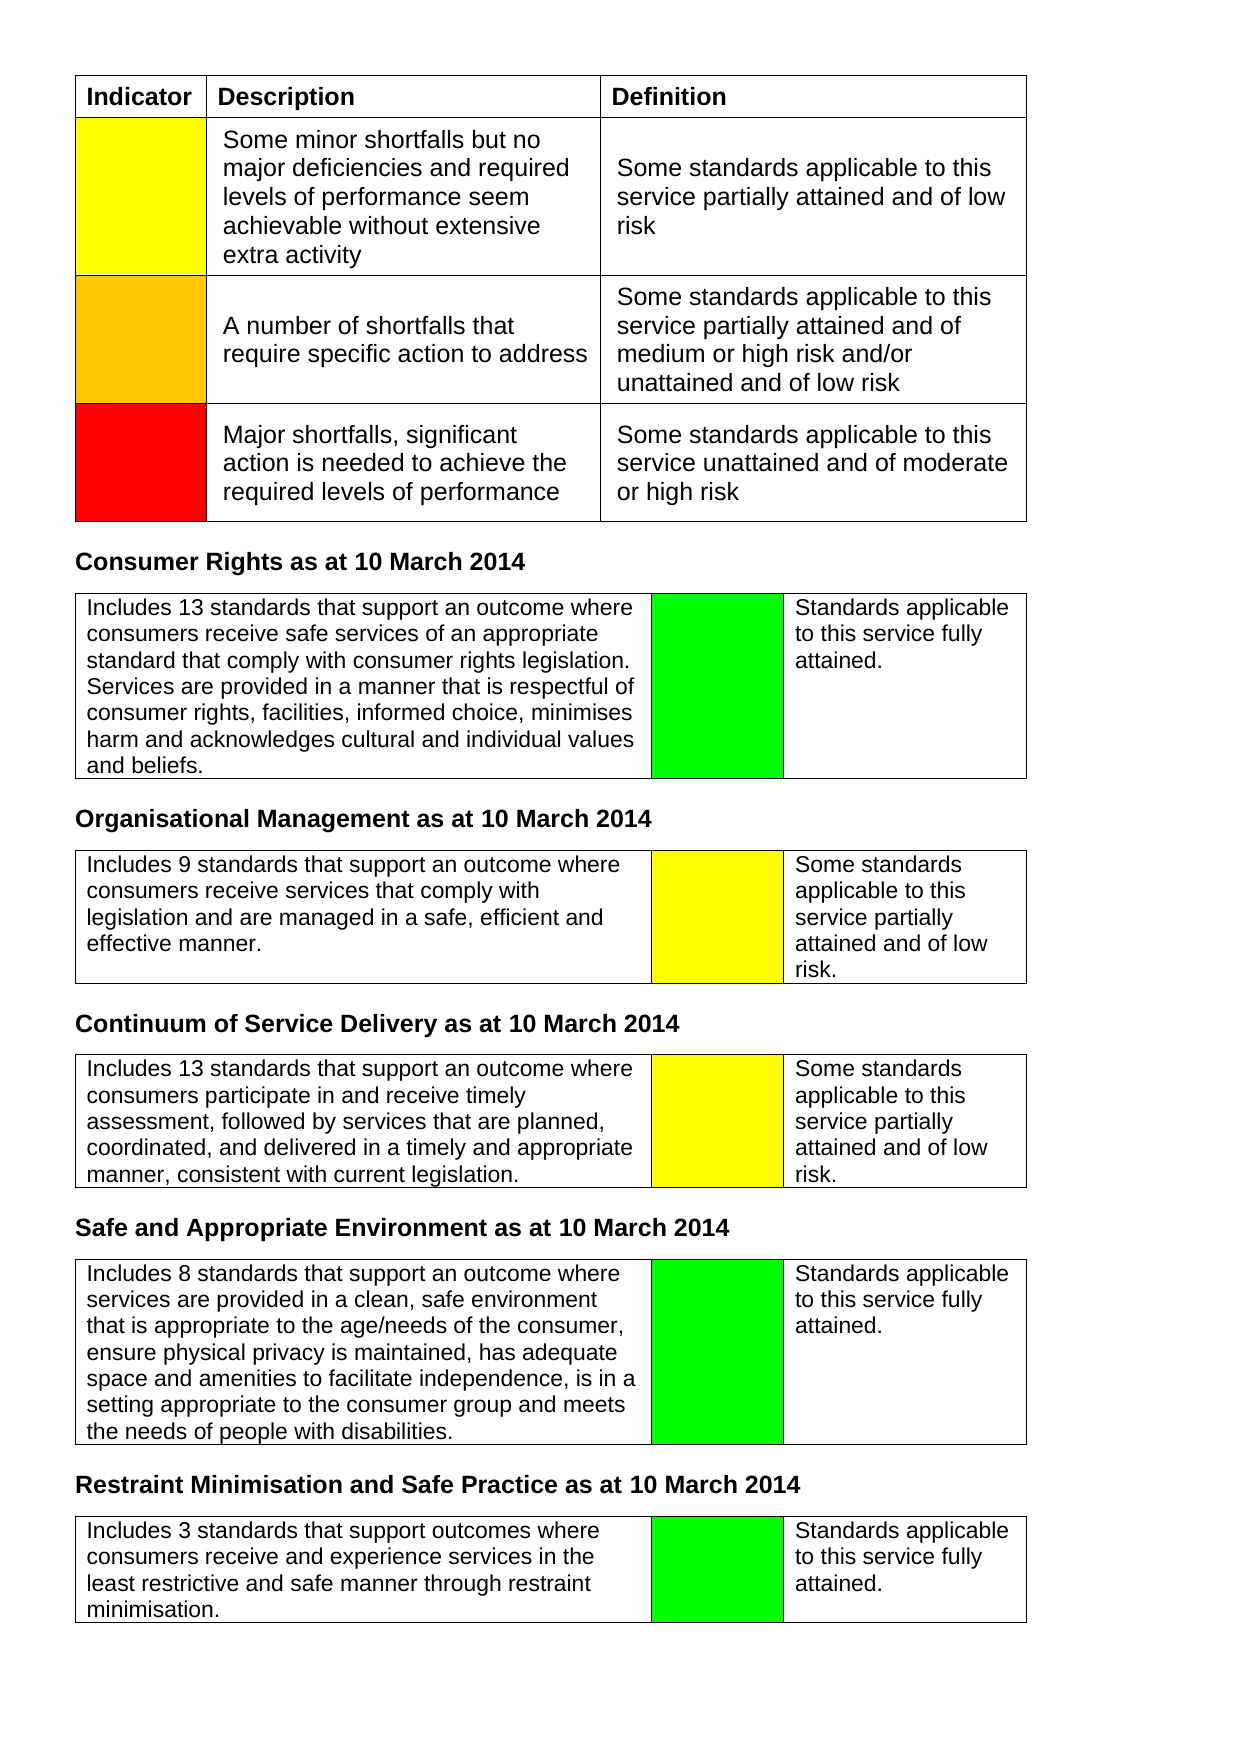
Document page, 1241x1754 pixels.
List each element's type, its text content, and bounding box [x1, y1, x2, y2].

table_cell [76, 404, 206, 521]
table_header Includes 8 standards that support an outcome where services are provided in a clean, safe environment that is appropriate to the age/needs of the consumer, ensure physical privacy is maintained, has adequate space and amenities to facilitate independence, is in a setting appropriate to the consumer group and meets the needs of people with disabilities. [76, 1260, 651, 1444]
table_cell Some standards applicable to this service partially attained and of medium or high risk and/or unattained and of low risk [601, 276, 1026, 403]
subtitle Consumer Rights as at 10 March 2014 [75, 547, 1165, 576]
table_header Standards applicable to this service fully attained. [784, 1260, 1026, 1444]
table_header Description [207, 76, 600, 117]
table_cell Major shortfalls, significant action is needed to achieve the required levels of performance [207, 404, 600, 521]
table_header [652, 1517, 783, 1622]
table_cell Some standards applicable to this service unattained and of moderate or high risk [601, 404, 1026, 521]
table_header Includes 13 standards that support an outcome where consumers participate in and receive timely assessment, followed by services that are planned, coordinated, and delivered in a timely and appropriate manner, consistent with current legislation. [76, 1055, 651, 1187]
table_cell [76, 276, 206, 403]
table_header Some standards applicable to this service partially attained and of low risk. [784, 851, 1026, 983]
table_header Includes 13 standards that support an outcome where consumers receive safe services of an appropriate standard that comply with consumer rights legislation. Services are provided in a manner that is respectful of consumer rights, facilities, informed choice, minimises harm and acknowledges cultural and individual values and beliefs. [76, 594, 651, 778]
table_header Definition [601, 76, 1026, 117]
table_header Includes 3 standards that support outcomes where consumers receive and experience services in the least restrictive and safe manner through restraint minimisation. [76, 1517, 651, 1622]
subtitle Continuum of Service Delivery as at 10 March 2014 [75, 1009, 1165, 1037]
table_header [652, 851, 783, 983]
subtitle Restraint Minimisation and Safe Practice as at 10 March 2014 [75, 1470, 1165, 1499]
table_cell [76, 118, 206, 274]
table_header [652, 594, 783, 778]
subtitle Safe and Appropriate Environment as at 10 March 2014 [75, 1213, 1165, 1242]
table_header Standards applicable to this service fully attained. [784, 594, 1026, 778]
table_header [652, 1260, 783, 1444]
subtitle Organisational Management as at 10 March 2014 [75, 804, 1165, 833]
table_header Indicator [76, 76, 206, 117]
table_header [784, 1517, 1026, 1622]
table_cell Some standards applicable to this service partially attained and of low risk [601, 118, 1026, 274]
table_header Some standards applicable to this service partially attained and of low risk. [784, 1055, 1026, 1187]
table_header Includes 9 standards that support an outcome where consumers receive services that comply with legislation and are managed in a safe, efficient and effective manner. [76, 851, 651, 983]
table_header [652, 1055, 783, 1187]
table_cell Some minor shortfalls but no major deficiencies and required levels of performance seem achievable without extensive extra activity [207, 118, 600, 274]
table_cell A number of shortfalls that require specific action to address [207, 276, 600, 403]
